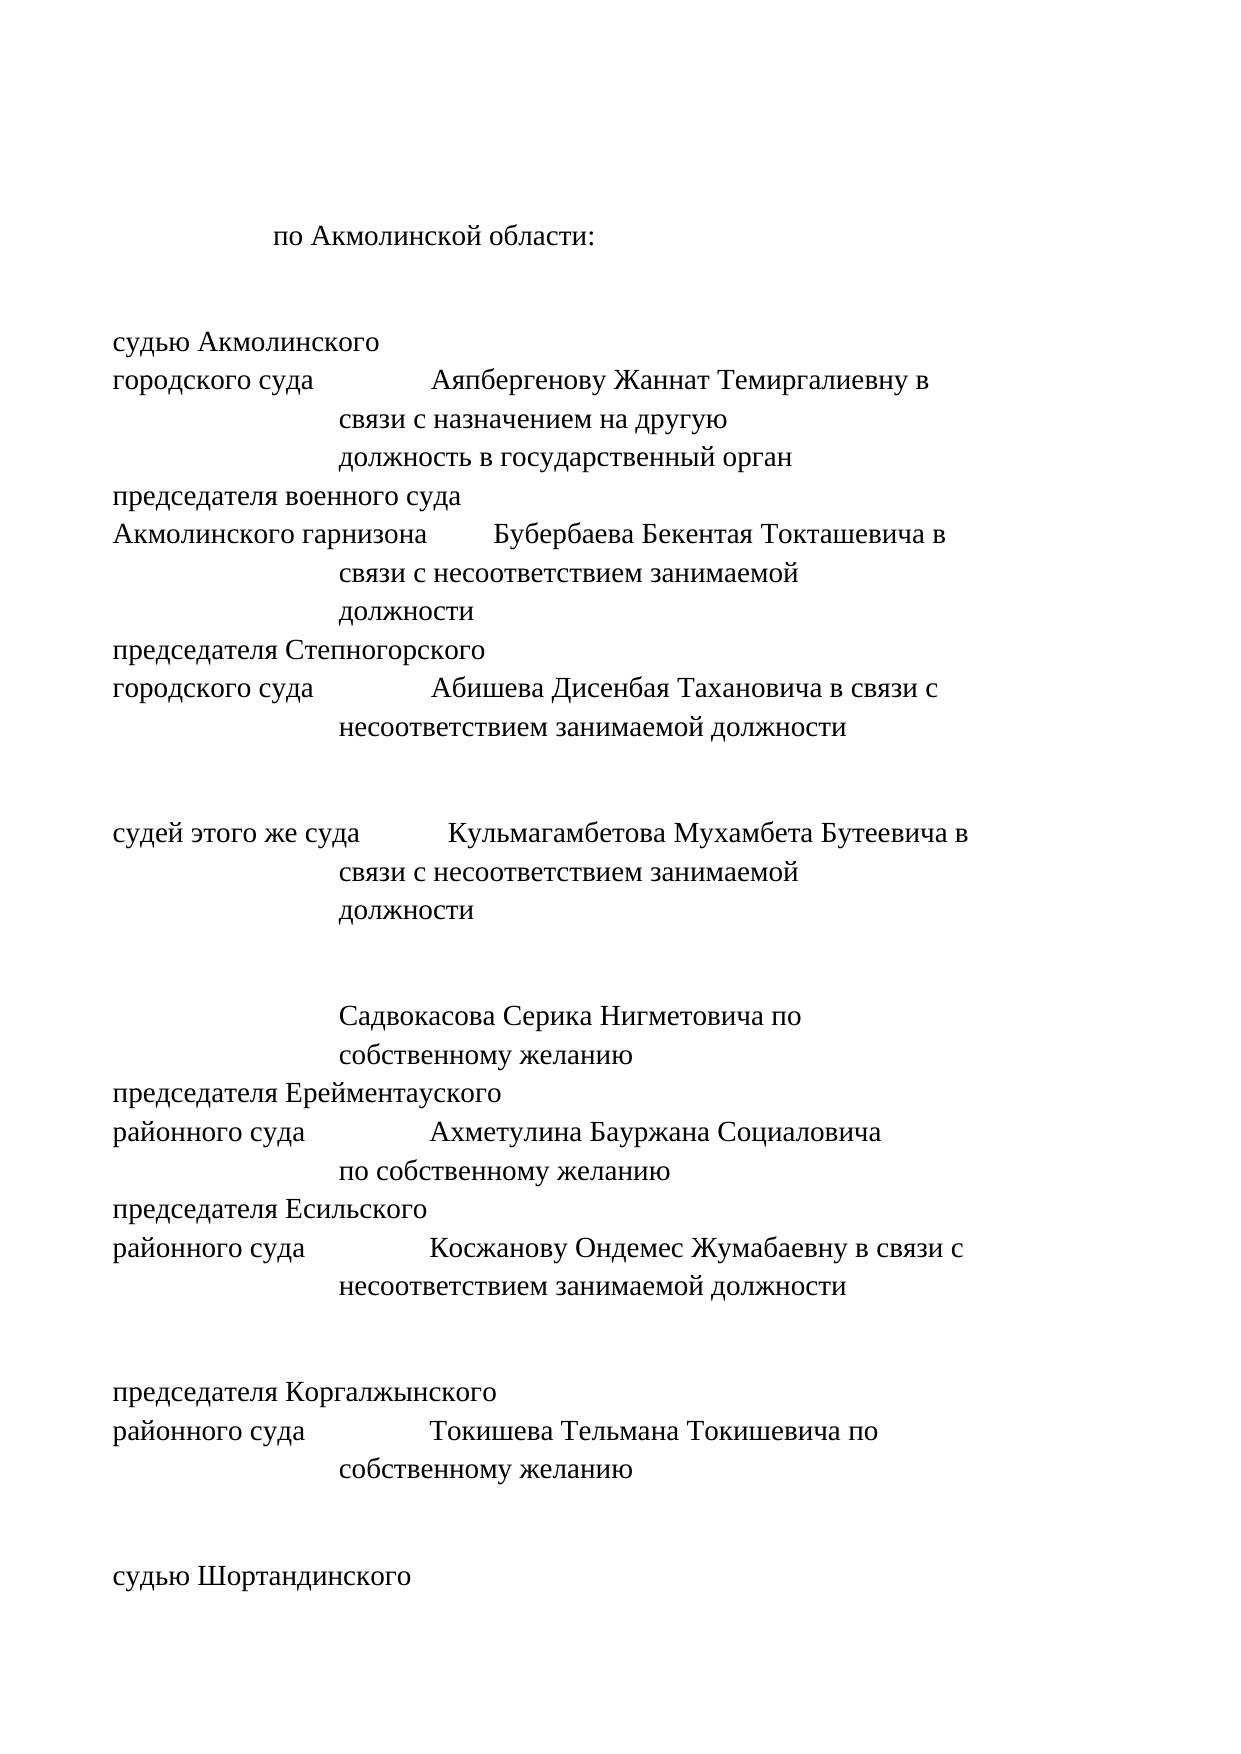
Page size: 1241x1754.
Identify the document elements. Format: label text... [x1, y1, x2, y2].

text председателя Есильского [112, 1191, 1128, 1225]
text несоответствием занимаемой должности [112, 1268, 1128, 1302]
text председателя Ерейментауского [112, 1076, 1128, 1109]
text Садвокасова Серика Нигметовича по [112, 998, 1128, 1032]
text несоответствием занимаемой должности [112, 709, 1128, 743]
text председателя Степногорского [112, 632, 1128, 666]
text судью Акмолинского [112, 324, 1128, 357]
text должность в государственный орган [112, 439, 1128, 473]
text председателя Коргалжынского [112, 1374, 1128, 1408]
text должности [112, 892, 1128, 926]
text собственному желанию [112, 1037, 1128, 1071]
text должности [112, 593, 1128, 627]
text Акмолинского гарнизона Бубербаева Бекентая Токташевича в [112, 516, 1128, 550]
text судью Шортандинского [112, 1558, 1128, 1591]
text связи с назначением на другую [112, 401, 1128, 434]
text районного суда Косжанову Ондемес Жумабаевну в связи с [112, 1230, 1128, 1263]
text связи с несоответствием занимаемой [112, 854, 1128, 887]
text по собственному желанию [112, 1153, 1128, 1186]
text городского суда Аяпбергенову Жаннат Темиргалиевну в [112, 362, 1128, 396]
text по Акмолинской области: [112, 218, 1128, 251]
text связи с несоответствием занимаемой [112, 555, 1128, 588]
text собственному желанию [112, 1452, 1128, 1485]
text городского суда Абишева Дисенбая Тахановича в связи с [112, 671, 1128, 704]
text районного суда Ахметулина Бауржана Социаловича [112, 1114, 1128, 1148]
text судей этого же суда Кульмагамбетова Мухамбета Бутеевича в [112, 815, 1128, 849]
text районного суда Токишева Тельмана Токишевича по [112, 1413, 1128, 1447]
text председателя военного суда [112, 478, 1128, 511]
